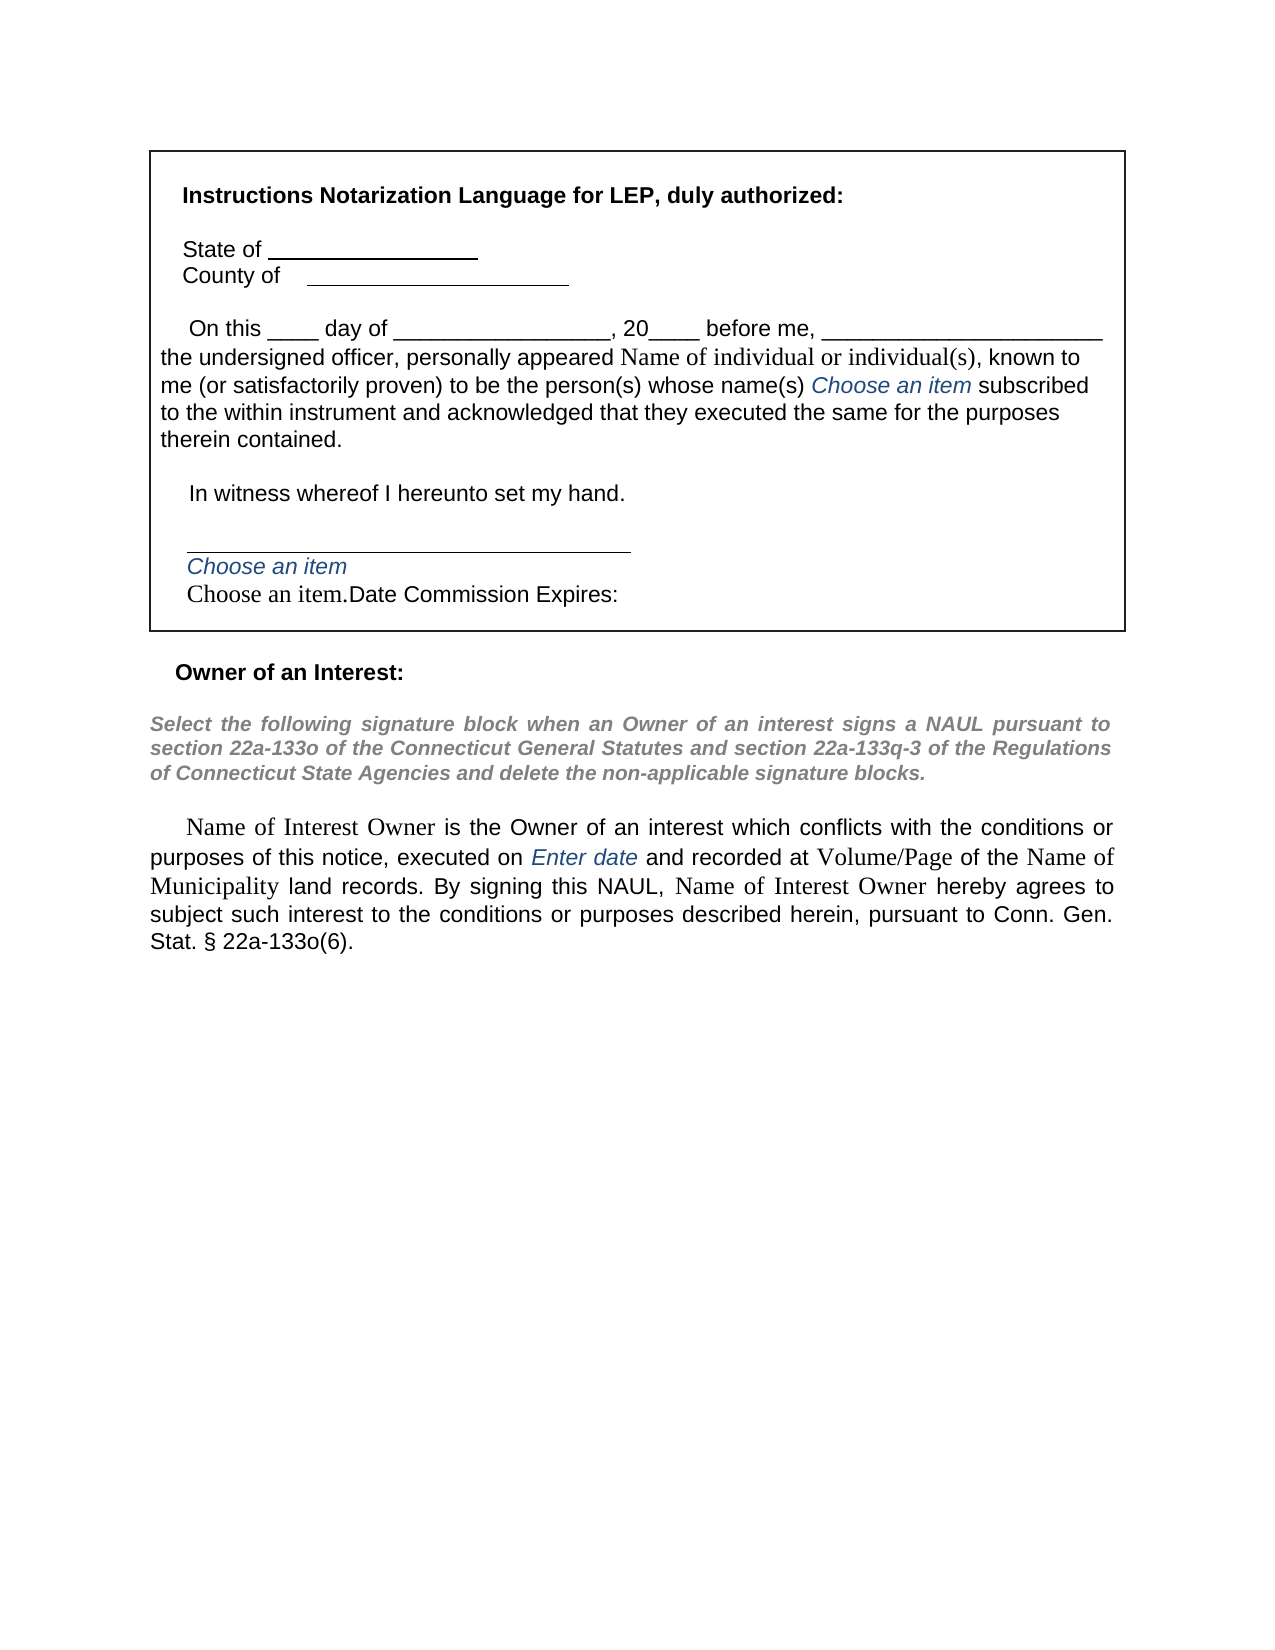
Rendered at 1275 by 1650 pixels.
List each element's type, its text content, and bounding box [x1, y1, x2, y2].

table_header Instructions Notarization Language for LEP, duly authorized: State of County of On this ____ day of _________________, 20____ before me, ______________________ the undersigned officer, personally appeared , known to me (or satisfactorily proven) to be the person(s) whose name(s) subscribed to the within instrument and acknowledged that they executed the same for the purposes therein contained. In witness whereof I hereunto set my hand. Date Commission Expires: [151, 152, 1124, 630]
text Select the following signature block when an Owner of an interest signs a NAUL pursuant to section 22a-133o of the Connecticut General Statutes and section 22a-133q-3 of the Regulations of Connecticut State Agencies and delete the non-applicable signature blocks. [150, 711, 1114, 784]
text is the Owner of an interest which conflicts with the conditions or purposes of this notice, executed on and recorded at of the land records. By signing this NAUL, hereby agrees to subject such interest to the conditions or purposes described herein, pursuant to Conn. Gen. Stat. § 22a-133o(6). [150, 812, 1114, 954]
subtitle Owner of an Interest: [150, 659, 1114, 685]
